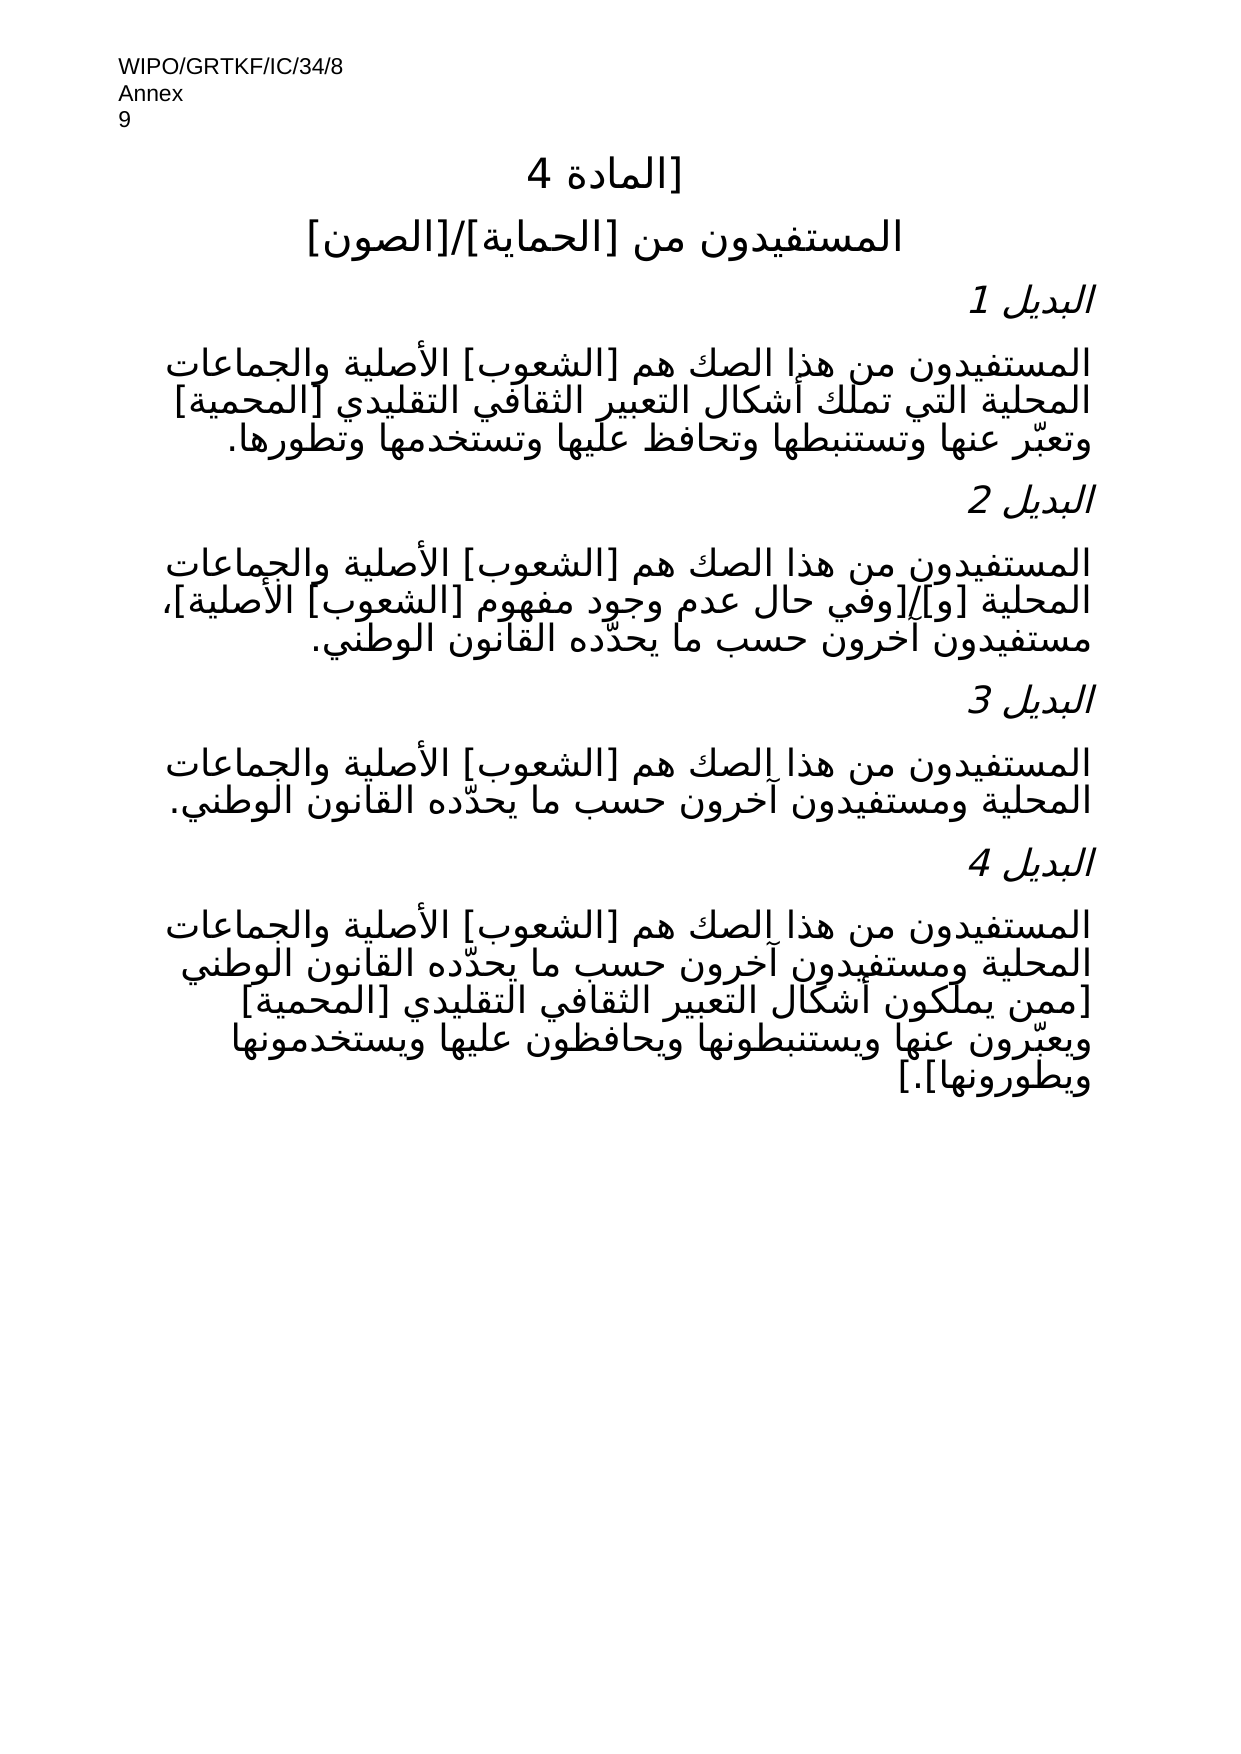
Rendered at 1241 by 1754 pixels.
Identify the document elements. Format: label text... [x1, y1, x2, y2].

text المستفيدون من [الحماية]/[الصون] [118, 221, 415, 258]
text المستفيدون من [الحماية]/[الصون] [366, 221, 1092, 258]
text البديل 1 [118, 283, 1092, 321]
text البديل 2 [118, 483, 1092, 521]
text المستفيدون من هذا الصك هم [الشعوب] الأصلية والجماعات المحلية ومستفيدون آخرون حسب ما يحدّده القانون الوطني [ممن يملكون أشكال التعبير الثقافي التقليدي [المحمية] ويعبّرون عنها ويستنبطونها ويحافظون عليها ويستخدمونها ويطورونها].] [118, 908, 1092, 1096]
text البديل 3 [118, 683, 1092, 721]
text المستفيدون من هذا الصك هم [الشعوب] الأصلية والجماعات المحلية [و]/[وفي حال عدم وجود مفهوم [الشعوب] الأصلية]، مستفيدون آخرون حسب ما يحدّده القانون الوطني. [118, 546, 1092, 658]
text المستفيدون من هذا الصك هم [الشعوب] الأصلية والجماعات المحلية ومستفيدون آخرون حسب ما يحدّده القانون الوطني. [118, 746, 1092, 821]
text [المادة 4 [118, 158, 1092, 196]
text المستفيدون من هذا الصك هم [الشعوب] الأصلية والجماعات المحلية التي تملك أشكال التعبير الثقافي التقليدي [المحمية] وتعبّر عنها وتستنبطها وتحافظ عليها وتستخدمها وتطورها. [118, 346, 1092, 458]
text البديل 4 [118, 846, 1092, 883]
